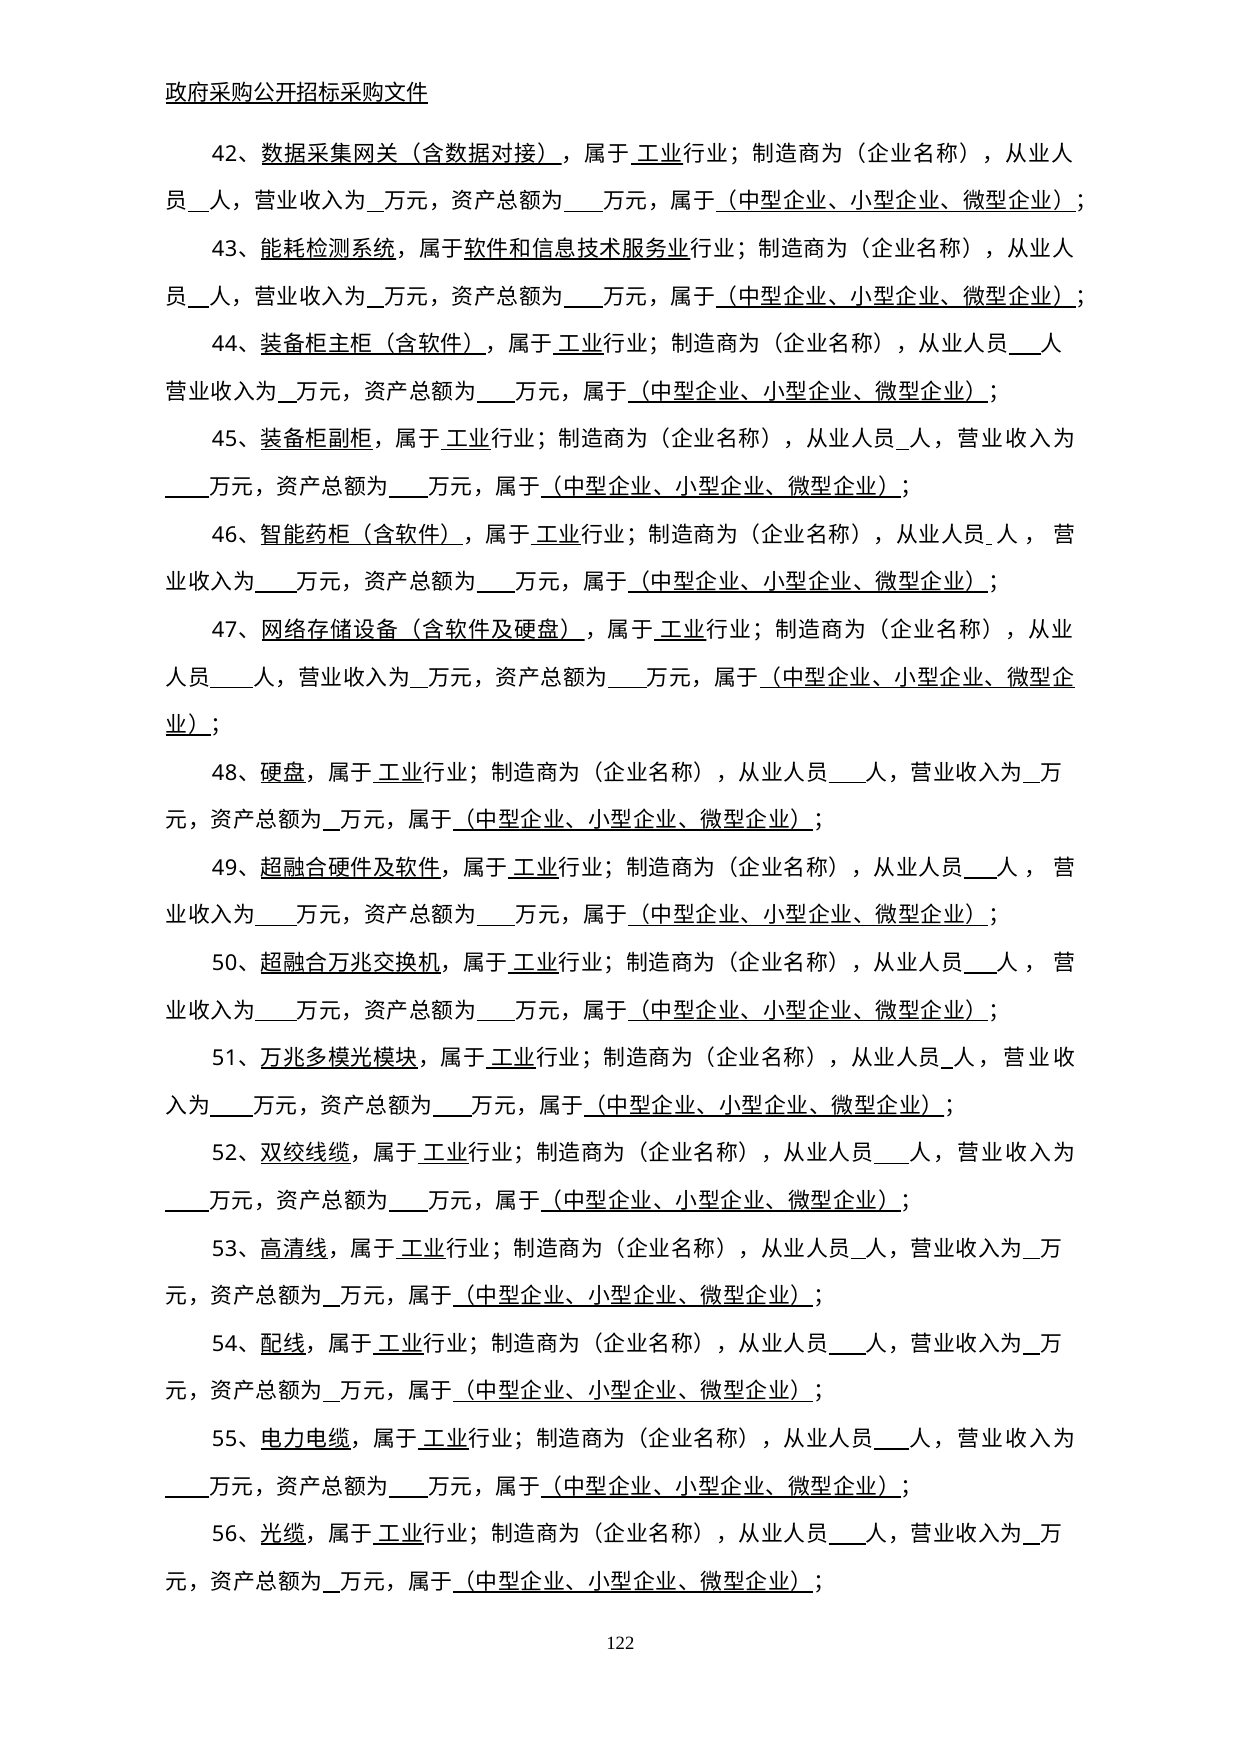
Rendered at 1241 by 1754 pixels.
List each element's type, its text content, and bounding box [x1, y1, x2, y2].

text 47、网络存储设备（含软件及硬盘），属于 工业行业；制造商为（企业名称），从业人员 人，营业收入为 万元，资产总额为 万元，属于（中型企业、小型企业、微型企业）； [165, 612, 1075, 739]
text 43、能耗检测系统，属于软件和信息技术服务业行业；制造商为（企业名称），从业人员 人，营业收入为 万元，资产总额为 万元，属于（中型企业、小型企业、微型企业）； [165, 231, 1075, 310]
text 53、高清线，属于 工业行业；制造商为（企业名称），从业人员 人，营业收入为 万元，资产总额为 万元，属于（中型企业、小型企业、微型企业）； [165, 1231, 1075, 1310]
text 56、光缆，属于 工业行业；制造商为（企业名称），从业人员 人，营业收入为 万元，资产总额为 万元，属于（中型企业、小型企业、微型企业）； [165, 1516, 1075, 1596]
text 55、电力电缆，属于 工业行业；制造商为（企业名称），从业人员 人，营业收入为 万元，资产总额为 万元，属于（中型企业、小型企业、微型企业）； [165, 1421, 1075, 1500]
text 42、数据采集网关（含数据对接），属于 工业行业；制造商为（企业名称），从业人员 人，营业收入为 万元，资产总额为 万元，属于（中型企业、小型企业、微型企业）； [165, 136, 1075, 215]
text 49、超融合硬件及软件，属于 工业行业；制造商为（企业名称），从业人员 人，营业收入为 万元，资产总额为 万元，属于（中型企业、小型企业、微型企业）； [165, 850, 1075, 929]
text 54、配线，属于 工业行业；制造商为（企业名称），从业人员 人，营业收入为 万元，资产总额为 万元，属于（中型企业、小型企业、微型企业）； [165, 1326, 1075, 1405]
text 45、装备柜副柜，属于 工业行业；制造商为（企业名称），从业人员 人，营业收入为 万元，资产总额为 万元，属于（中型企业、小型企业、微型企业）； [165, 421, 1075, 501]
text 52、双绞线缆，属于 工业行业；制造商为（企业名称），从业人员 人，营业收入为 万元，资产总额为 万元，属于（中型企业、小型企业、微型企业）； [165, 1135, 1075, 1215]
text 46、智能药柜（含软件），属于 工业行业；制造商为（企业名称），从业人员 人，营业收入为 万元，资产总额为 万元，属于（中型企业、小型企业、微型企业）； [165, 517, 1075, 596]
text 48、硬盘，属于 工业行业；制造商为（企业名称），从业人员 人，营业收入为 万元，资产总额为 万元，属于（中型企业、小型企业、微型企业）； [165, 754, 1075, 834]
text 44、装备柜主柜（含软件），属于 工业行业；制造商为（企业名称），从业人员 人，营业收入为 万元，资产总额为 万元，属于（中型企业、小型企业、微型企业）； [165, 326, 1075, 406]
text 50、超融合万兆交换机，属于 工业行业；制造商为（企业名称），从业人员 人，营业收入为 万元，资产总额为 万元，属于（中型企业、小型企业、微型企业）； [165, 945, 1075, 1024]
text 51、万兆多模光模块，属于 工业行业；制造商为（企业名称），从业人员 人，营业收入为 万元，资产总额为 万元，属于（中型企业、小型企业、微型企业）； [165, 1040, 1075, 1119]
